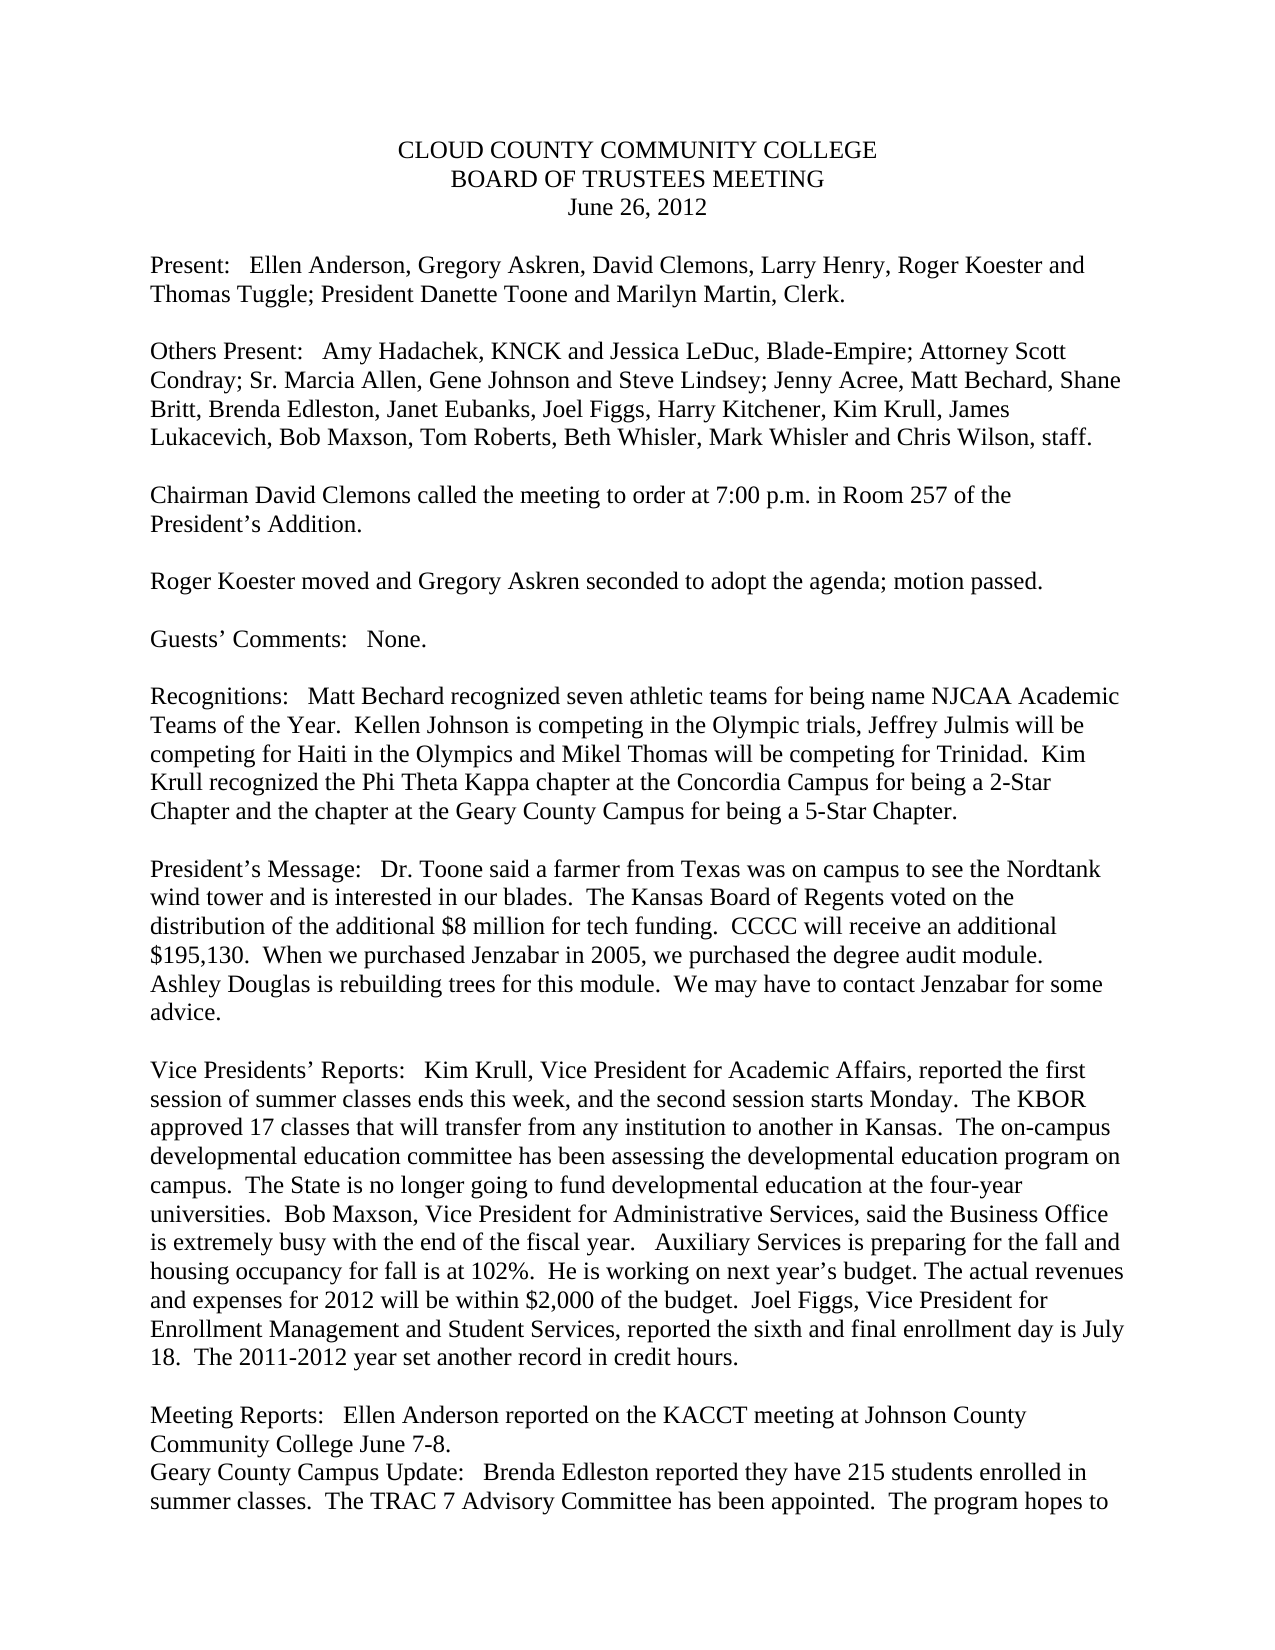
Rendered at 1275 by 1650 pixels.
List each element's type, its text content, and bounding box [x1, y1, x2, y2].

text June 26, 2012 [150, 192, 1125, 221]
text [150, 1457, 1125, 1515]
text CLOUD COUNTY COMMUNITY COLLEGE [150, 135, 1125, 164]
text Chairman David Clemons called the meeting to order at 7:00 p.m. in Room 257 of the President’s Addition. [150, 480, 1125, 537]
text Guests’ Comments: None. [150, 624, 1125, 652]
text Roger Koester moved and Gregory Askren seconded to adopt the agenda; motion passed. [150, 566, 1125, 595]
text Vice Presidents’ Reports: Kim Krull, Vice President for Academic Affairs, reported the first session of summer classes ends this week, and the second session starts Monday. The KBOR approved 17 classes that will transfer from any institution to another in Kansas. The on-campus developmental education committee has been assessing the developmental education program on campus. The State is no longer going to fund developmental education at the four-year universities. Bob Maxson, Vice President for Administrative Services, said the Business Office is extremely busy with the end of the fiscal year. Auxiliary Services is preparing for the fall and housing occupancy for fall is at 102%. He is working on next year’s budget. The actual revenues and expenses for 2012 will be within $2,000 of the budget. Joel Figgs, Vice President for Enrollment Management and Student Services, reported the sixth and final enrollment day is July 18. The 2011-2012 year set another record in credit hours. [150, 1055, 1125, 1371]
text Present: Ellen Anderson, Gregory Askren, David Clemons, Larry Henry, Roger Koester and Thomas Tuggle; President Danette Toone and Marilyn Martin, Clerk. [150, 250, 1125, 307]
text Recognitions: Matt Bechard recognized seven athletic teams for being name NJCAA Academic Teams of the Year. Kellen Johnson is competing in the Olympic trials, Jeffrey Julmis will be competing for Haiti in the Olympics and Mikel Thomas will be competing for Trinidad. Kim Krull recognized the Phi Theta Kappa chapter at the Concordia Campus for being a 2-Star Chapter and the chapter at the Geary County Campus for being a 5-Star Chapter. [150, 681, 1125, 825]
text Meeting Reports: Ellen Anderson reported on the KACCT meeting at Johnson County Community College June 7-8. [150, 1400, 1125, 1457]
text President’s Message: Dr. Toone said a farmer from Texas was on campus to see the Nordtank wind tower and is interested in our blades. The Kansas Board of Regents voted on the distribution of the additional $8 million for tech funding. CCCC will receive an additional $195,130. When we purchased Jenzabar in 2005, we purchased the degree audit module. Ashley Douglas is rebuilding trees for this module. We may have to contact Jenzabar for some advice. [150, 854, 1125, 1026]
text BOARD OF TRUSTEES MEETING [150, 164, 1125, 192]
text Others Present: Amy Hadachek, KNCK and Jessica LeDuc, Blade-Empire; Attorney Scott Condray; Sr. Marcia Allen, Gene Johnson and Steve Lindsey; Jenny Acree, Matt Bechard, Shane Britt, Brenda Edleston, Janet Eubanks, Joel Figgs, Harry Kitchener, Kim Krull, James Lukacevich, Bob Maxson, Tom Roberts, Beth Whisler, Mark Whisler and Chris Wilson, staff. [150, 336, 1125, 451]
